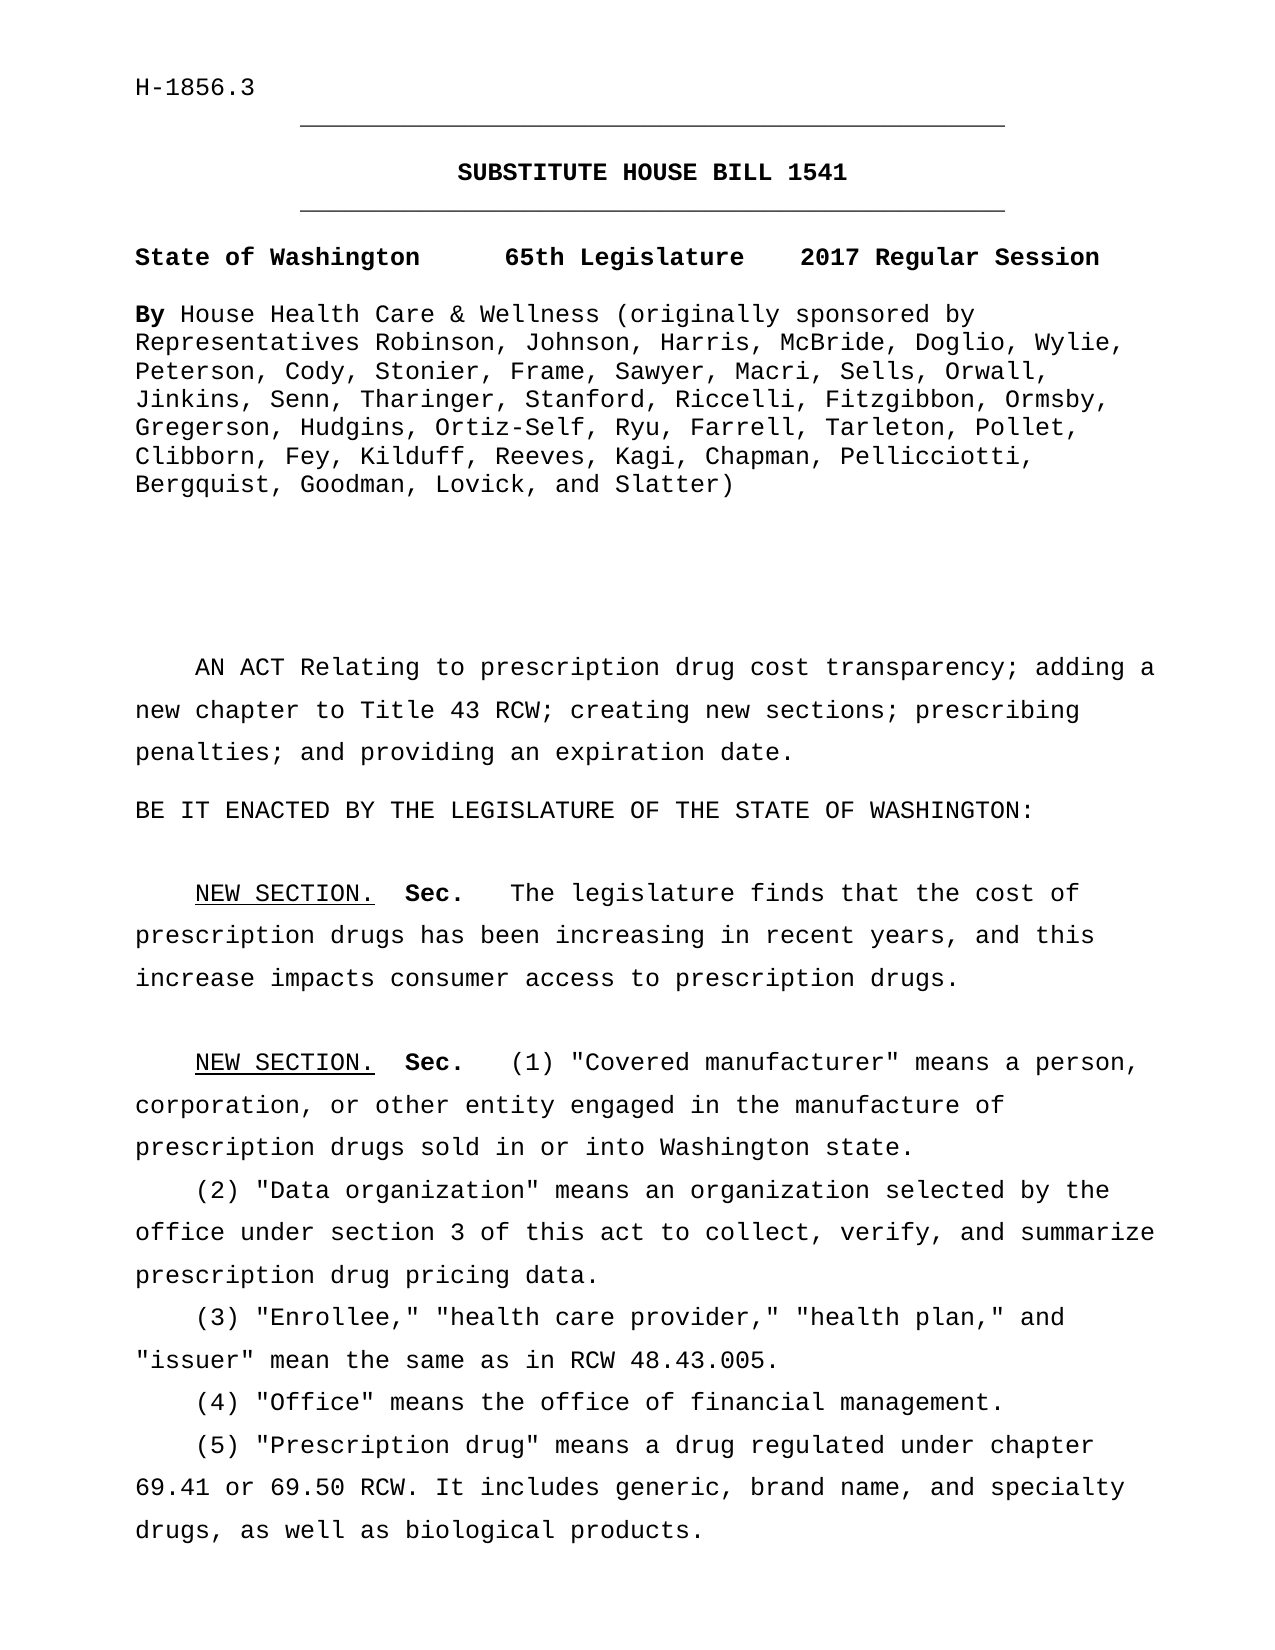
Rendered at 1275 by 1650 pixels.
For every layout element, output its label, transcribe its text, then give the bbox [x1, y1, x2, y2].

text H-1856.3 [135, 75, 1170, 103]
text SUBSTITUTE HOUSE BILL 1541 [135, 160, 1170, 188]
text (5) "Prescription drug" means a drug regulated under chapter 69.41 or 69.50 RCW. It includes generic, brand name, and specialty drugs, as well as biological products. [135, 1419, 1170, 1547]
text (3) "Enrollee," "health care provider," "health plan," and "issuer" mean the same as in RCW 48.43.005. [135, 1292, 1170, 1377]
text By House Health Care & Wellness (originally sponsored by Representatives Robinson, Johnson, Harris, McBride, Doglio, Wylie, Peterson, Cody, Stonier, Frame, Sawyer, Macri, Sells, Orwall, Jinkins, Senn, Tharinger, Stanford, Riccelli, Fitzgibbon, Ormsby, Gregerson, Hudgins, Ortiz-Self, Ryu, Farrell, Tarleton, Pollet, Clibborn, Fey, Kilduff, Reeves, Kagi, Chapman, Pellicciotti, Bergquist, Goodman, Lovick, and Slatter) [135, 302, 1170, 500]
text NEW SECTION. Sec. (1) "Covered manufacturer" means a person, corporation, or other entity engaged in the manufacture of prescription drugs sold in or into Washington state. [135, 1037, 1170, 1164]
text AN ACT Relating to prescription drug cost transparency; adding a new chapter to Title 43 RCW; creating new sections; prescribing penalties; and providing an expiration date. [135, 642, 1170, 769]
text _______________________________________________ [135, 188, 1170, 217]
text BE IT ENACTED BY THE LEGISLATURE OF THE STATE OF WASHINGTON: [135, 797, 1170, 826]
text (2) "Data organization" means an organization selected by the office under section 3 of this act to collect, verify, and summarize prescription drug pricing data. [135, 1164, 1170, 1292]
text _______________________________________________ [135, 103, 1170, 132]
text (4) "Office" means the office of financial management. [135, 1377, 1170, 1419]
text NEW SECTION. Sec. The legislature finds that the cost of prescription drugs has been increasing in recent years, and this increase impacts consumer access to prescription drugs. [135, 867, 1170, 995]
text State of Washington 65th Legislature 2017 Regular Session [135, 245, 1170, 273]
